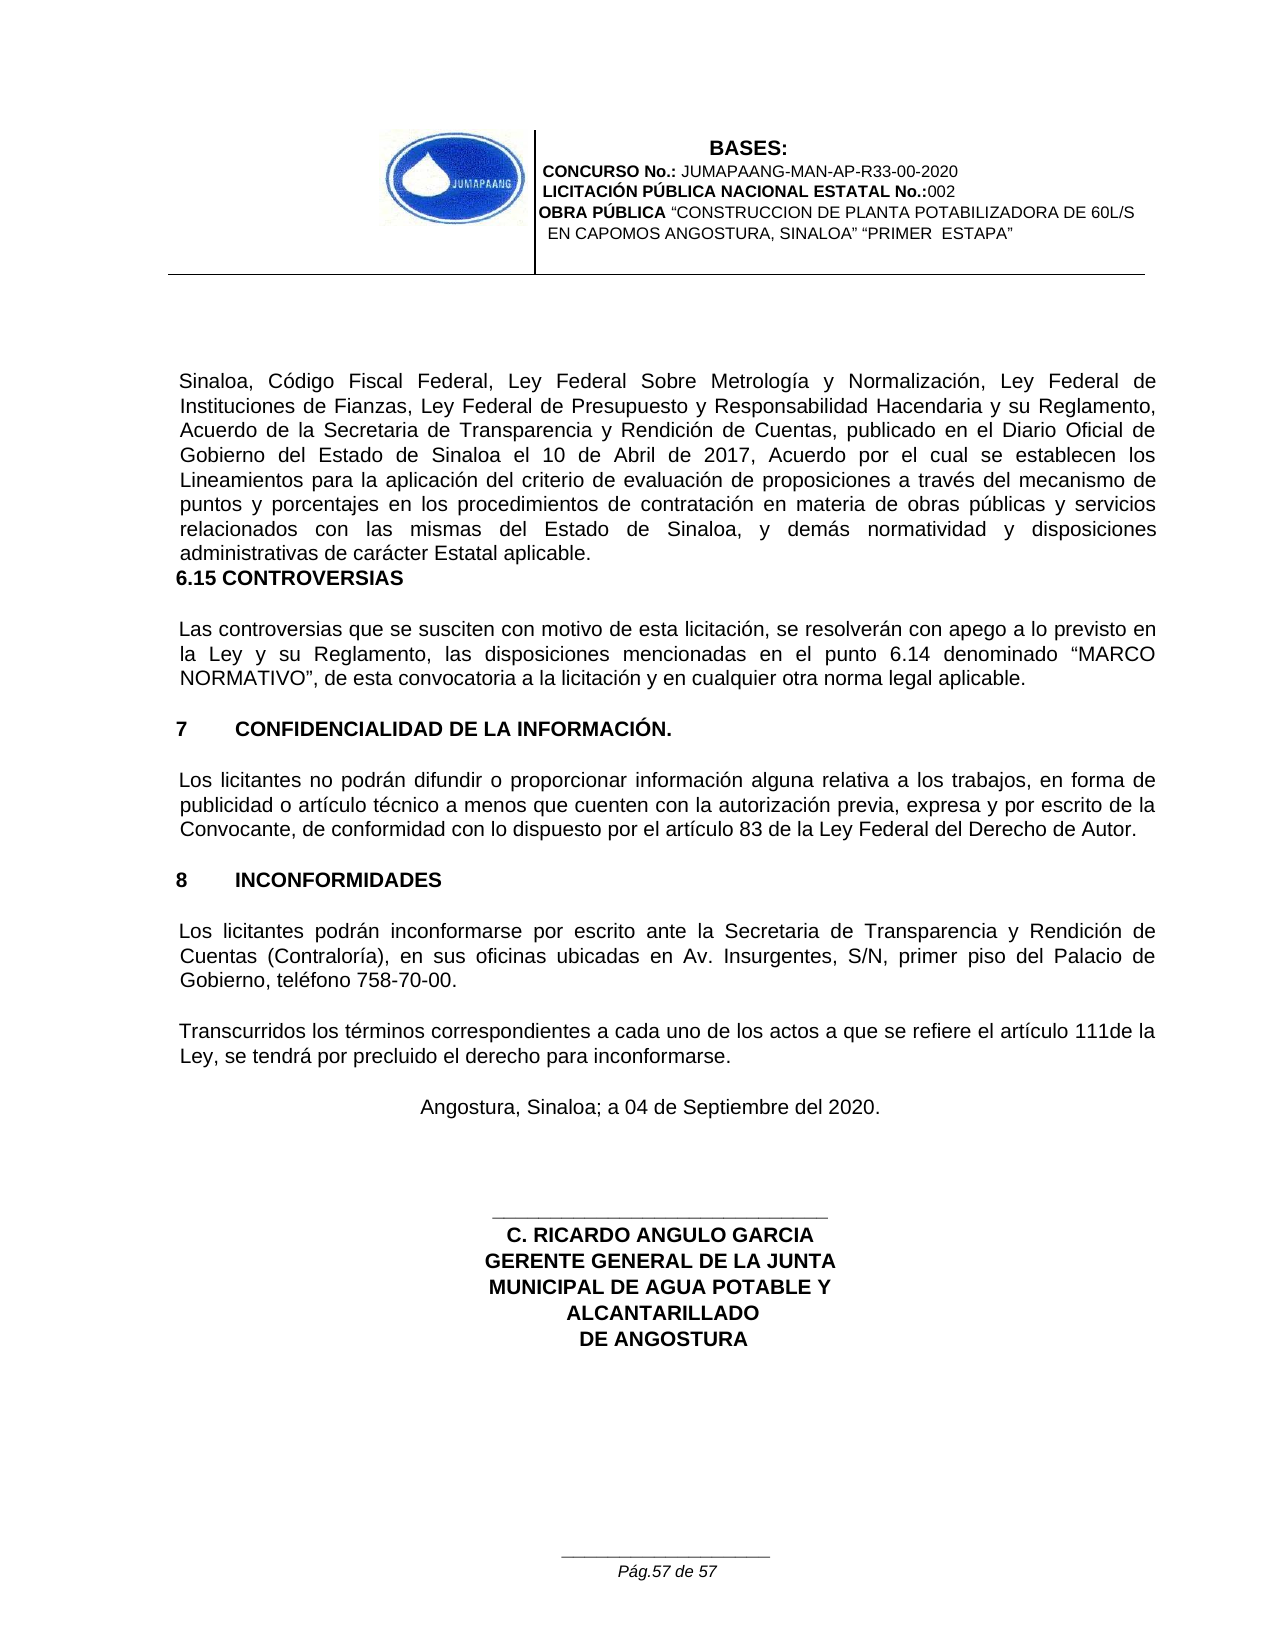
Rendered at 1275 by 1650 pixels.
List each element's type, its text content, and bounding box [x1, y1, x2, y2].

text Transcurridos los términos correspondientes a cada uno de los actos a que se refiere el artículo 111de la Ley, se tendrá por precluido el derecho para inconformarse. [178, 1019, 1158, 1068]
text Las controversias que se susciten con motivo de esta licitación, se resolverán con apego a lo previsto en la Ley y su Reglamento, las disposiciones mencionadas en el punto 6.14 denominado “MARCO NORMATIVO”, de esta convocatoria a la licitación y en cualquier otra norma legal aplicable. [178, 617, 1158, 690]
list CONFIDENCIALIDAD DE LA INFORMACIÓN. [176, 717, 1158, 741]
text DE ANGOSTURA [182, 1327, 1139, 1351]
text ALCANTARILLADO [182, 1301, 1138, 1325]
text _____________________________ [182, 1197, 1138, 1221]
text Sinaloa, Código Fiscal Federal, Ley Federal Sobre Metrología y Normalización, Ley Federal de Instituciones de Fianzas, Ley Federal de Presupuesto y Responsabilidad Hacendaria y su Reglamento, Acuerdo de la Secretaria de Transparencia y Rendición de Cuentas, publicado en el Diario Oficial de Gobierno del Estado de Sinaloa el 10 de Abril de 2017, Acuerdo por el cual se establecen los Lineamientos para la aplicación del criterio de evaluación de proposiciones a través del mecanismo de puntos y porcentajes en los procedimientos de contratación en materia de obras públicas y servicios relacionados con las mismas del Estado de Sinaloa, y demás normatividad y disposiciones administrativas de carácter Estatal aplicable. [178, 369, 1158, 565]
text 6.15 CONTROVERSIAS [176, 566, 1158, 590]
list INCONFORMIDADES [176, 868, 1158, 892]
text Los licitantes podrán inconformarse por escrito ante la Secretaria de Transparencia y Rendición de Cuentas (Contraloría), en sus oficinas ubicadas en Av. Insurgentes, S/N, primer piso del Palacio de Gobierno, teléfono 758-70-00. [178, 919, 1158, 992]
text GERENTE GENERAL DE LA JUNTA [182, 1249, 1138, 1273]
text MUNICIPAL DE AGUA POTABLE Y [182, 1275, 1138, 1299]
text Los licitantes no podrán difundir o proporcionar información alguna relativa a los trabajos, en forma de publicidad o artículo técnico a menos que cuenten con la autorización previa, expresa y por escrito de la Convocante, de conformidad con lo dispuesto por el artículo 83 de la Ley Federal del Derecho de Autor. [178, 768, 1158, 841]
picture [379, 129, 528, 226]
text Angostura, Sinaloa; a 04 de Septiembre del 2020. [420, 1094, 1158, 1118]
text C. RICARDO ANGULO GARCIA [182, 1223, 1138, 1247]
